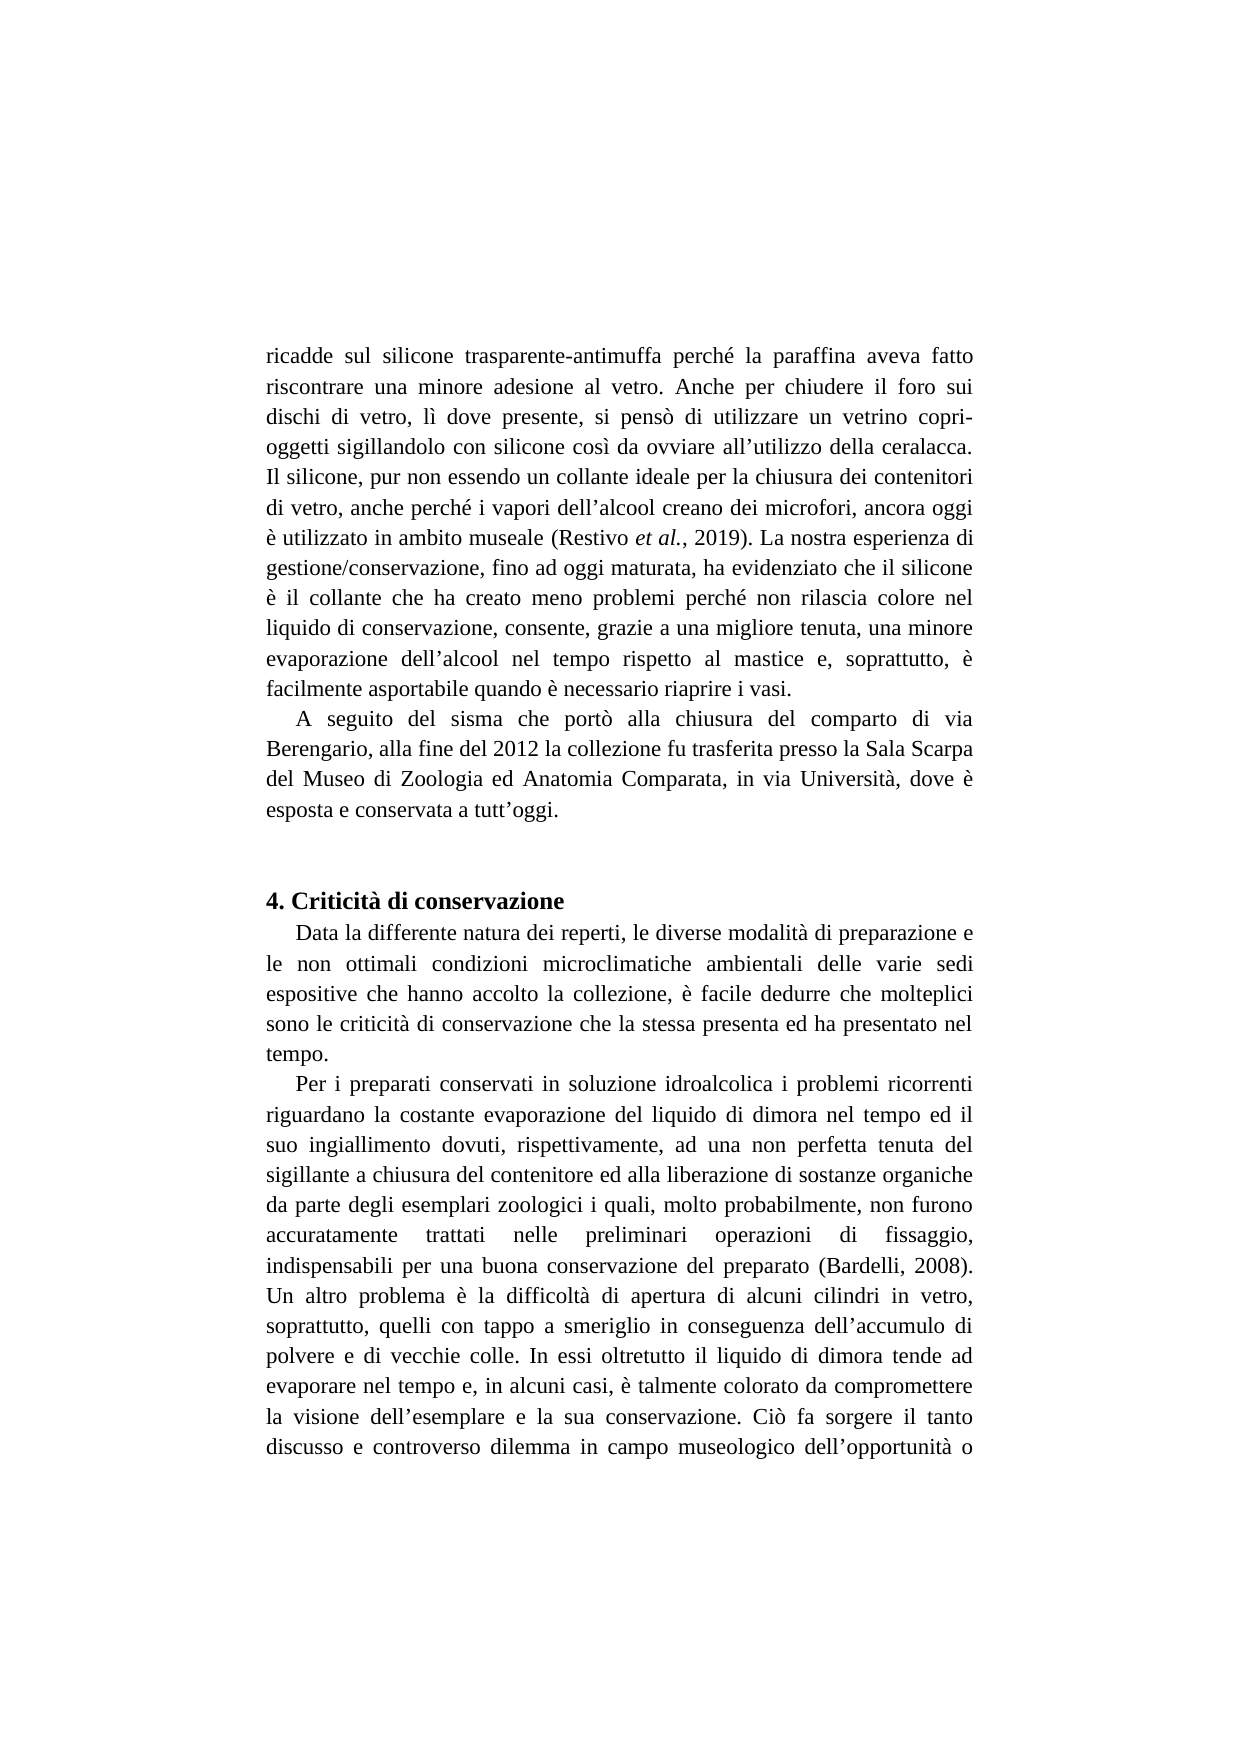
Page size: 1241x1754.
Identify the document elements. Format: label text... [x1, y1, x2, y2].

text 4. Criticità di conservazione [266, 886, 974, 915]
text Data la differente natura dei reperti, le diverse modalità di preparazione e le non ottimali condizioni microclimatiche ambientali delle varie sedi espositive che hanno accolto la collezione, è facile dedurre che molteplici sono le criticità di conservazione che la stessa presenta ed ha presentato nel tempo. [266, 919, 974, 1067]
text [266, 1070, 974, 1459]
text A seguito del sisma che portò alla chiusura del comparto di via Berengario, alla fine del 2012 la collezione fu trasferita presso la Sala Scarpa del Museo di Zoologia ed Anatomia Comparata, in via Università, dove è esposta e conservata a tutt’oggi. [266, 705, 974, 822]
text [266, 343, 974, 701]
